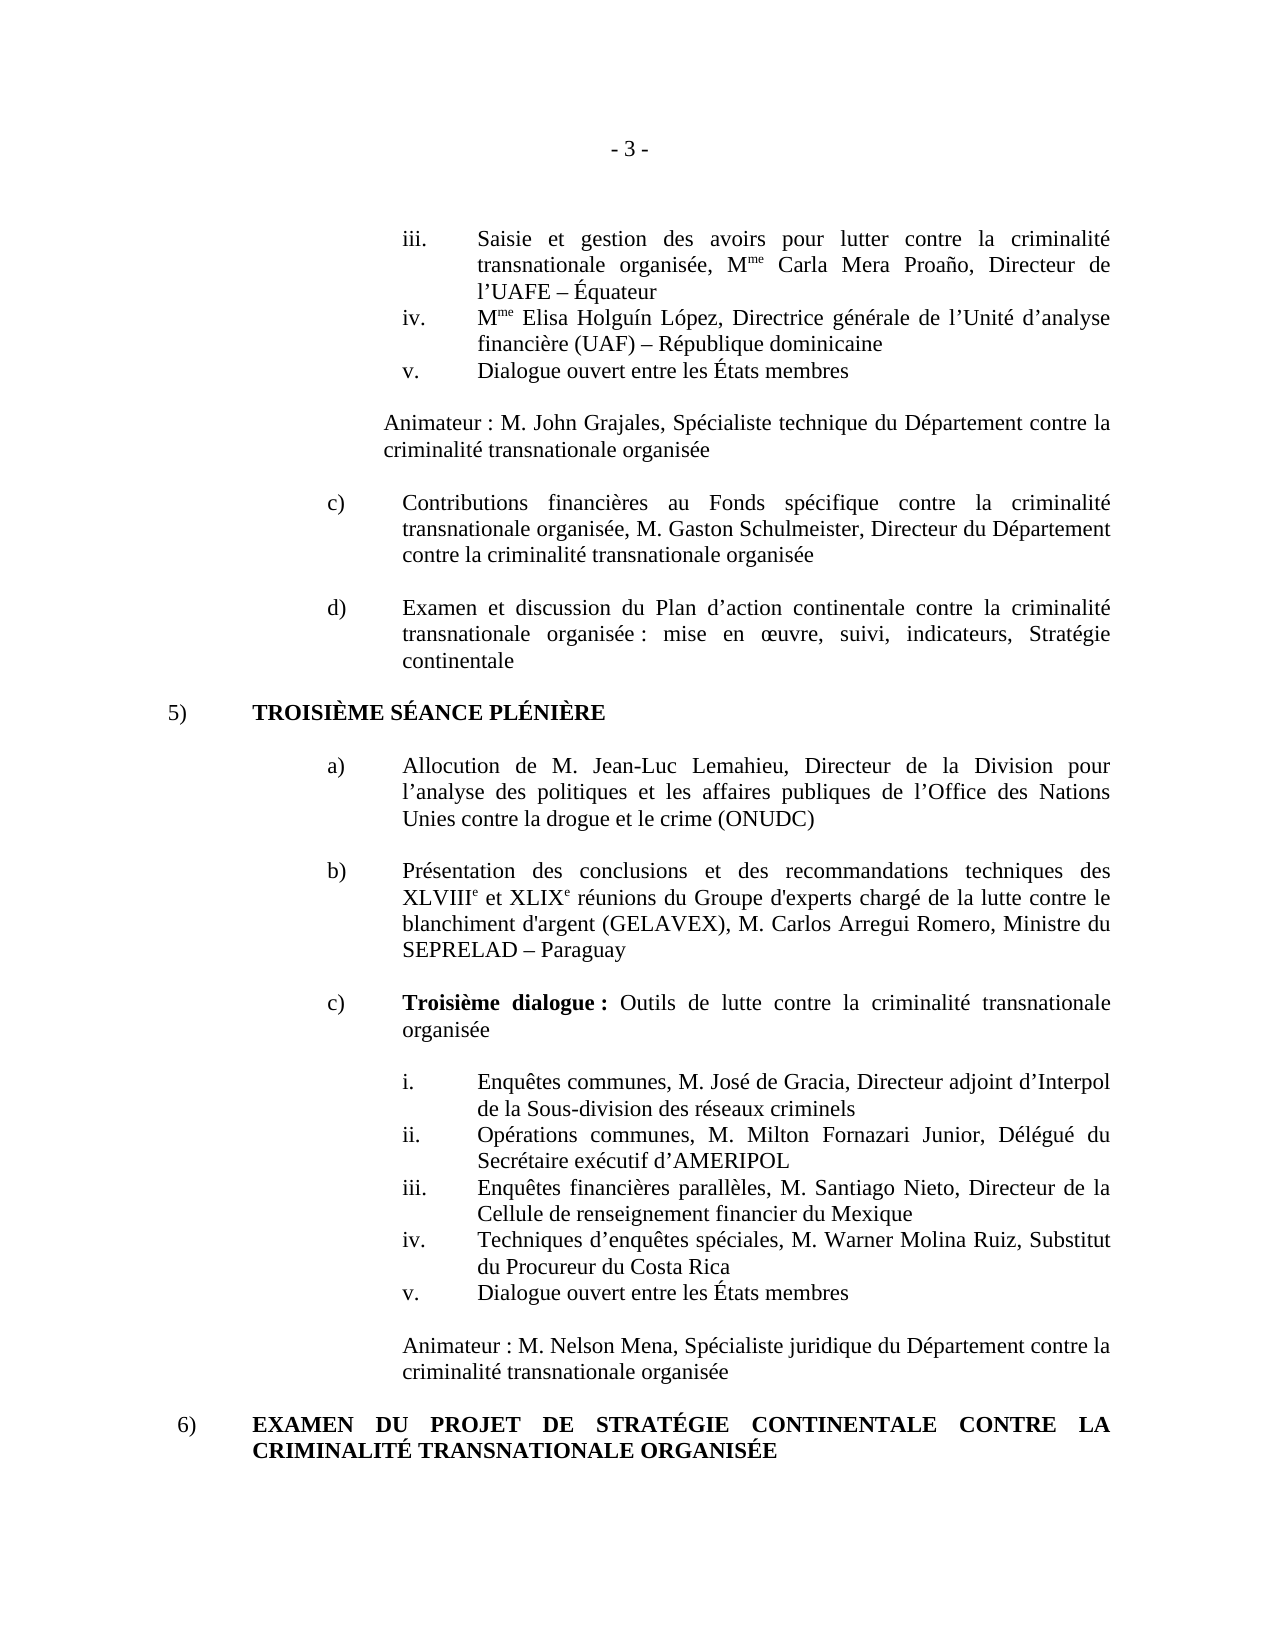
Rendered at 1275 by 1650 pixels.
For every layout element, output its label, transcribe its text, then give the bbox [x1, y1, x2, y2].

list Dialogue ouvert entre les États membres [402, 357, 1111, 383]
list Dialogue ouvert entre les États membres [402, 1279, 1111, 1306]
list Techniques d’enquêtes spéciales, M. Warner Molina Ruiz, Substitut du Procureur du Costa Rica [402, 1226, 1111, 1279]
list Examen et discussion du Plan d’action continentale contre la criminalité transnationale organisée : mise en œuvre, suivi, indicateurs, Stratégie continentale [327, 594, 1111, 673]
text Animateur : M. John Grajales, Spécialiste technique du Département contre la criminalité transnationale organisée [383, 409, 1111, 462]
list Enquêtes financières parallèles, M. Santiago Nieto, Directeur de la Cellule de renseignement financier du Mexique [402, 1174, 1111, 1226]
list TROISIÈME SÉANCE PLÉNIÈRE [168, 699, 1111, 726]
list Allocution de M. Jean-Luc Lemahieu, Directeur de la Division pour l’analyse des politiques et les affaires publiques de l’Office des Nations Unies contre la drogue et le crime (ONUDC) [327, 752, 1111, 831]
list Opérations communes, M. Milton Fornazari Junior, Délégué du Secrétaire exécutif d’AMERIPOL [402, 1121, 1111, 1174]
list Présentation des conclusions et des recommandations techniques des XLVIIIe et XLIXe réunions du Groupe d'experts chargé de la lutte contre le blanchiment d'argent (GELAVEX), M. Carlos Arregui Romero, Ministre du SEPRELAD – Paraguay [327, 857, 1111, 963]
list EXAMEN DU PROJET DE STRATÉGIE CONTINENTALE CONTRE LA CRIMINALITÉ TRANSNATIONALE ORGANISÉE [177, 1411, 1111, 1464]
list Enquêtes communes, M. José de Gracia, Directeur adjoint d’Interpol de la Sous-division des réseaux criminels [402, 1068, 1111, 1121]
list Saisie et gestion des avoirs pour lutter contre la criminalité transnationale organisée, Mme Carla Mera Proaño, Directeur de l’UAFE – Équateur [402, 225, 1111, 304]
list Troisième dialogue : Outils de lutte contre la criminalité transnationale organisée [327, 989, 1111, 1042]
list Mme Elisa Holguín López, Directrice générale de l’Unité d’analyse financière (UAF) – République dominicaine [402, 304, 1111, 357]
text Animateur : M. Nelson Mena, Spécialiste juridique du Département contre la criminalité transnationale organisée [402, 1332, 1111, 1384]
list Contributions financières au Fonds spécifique contre la criminalité transnationale organisée, M. Gaston Schulmeister, Directeur du Département contre la criminalité transnationale organisée [327, 488, 1111, 568]
